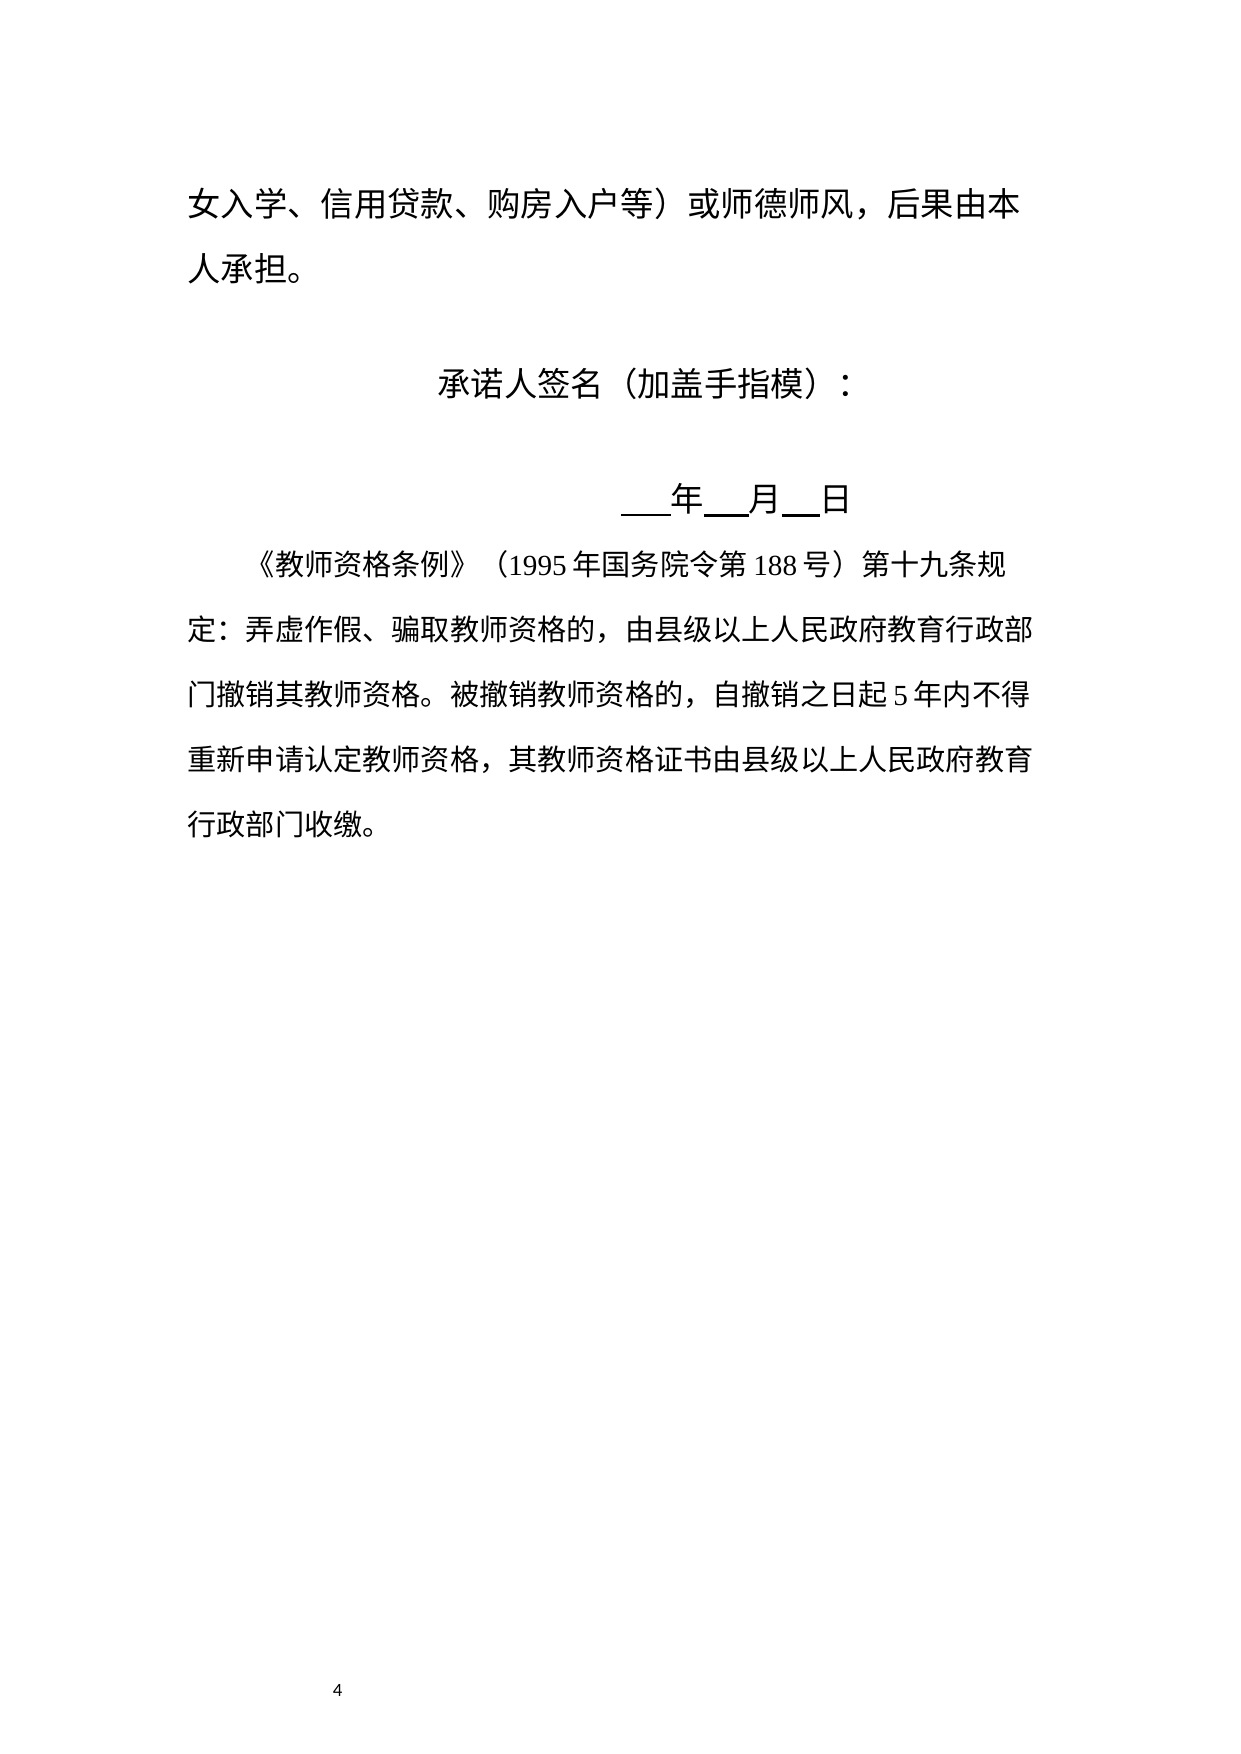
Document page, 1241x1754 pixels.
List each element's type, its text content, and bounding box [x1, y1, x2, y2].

text 承诺人签名（加盖手指模）： [187, 350, 1053, 415]
text 年 月 日 [187, 465, 1053, 530]
text 《教师资格条例》（1995年国务院令第188号）第十九条规定：弄虚作假、骗取教师资格的，由县级以上人民政府教育行政部门撤销其教师资格。被撤销教师资格的，自撤销之日起5年内不得重新申请认定教师资格，其教师资格证书由县级以上人民政府教育行政部门收缴。 [187, 530, 1053, 855]
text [187, 170, 1053, 300]
